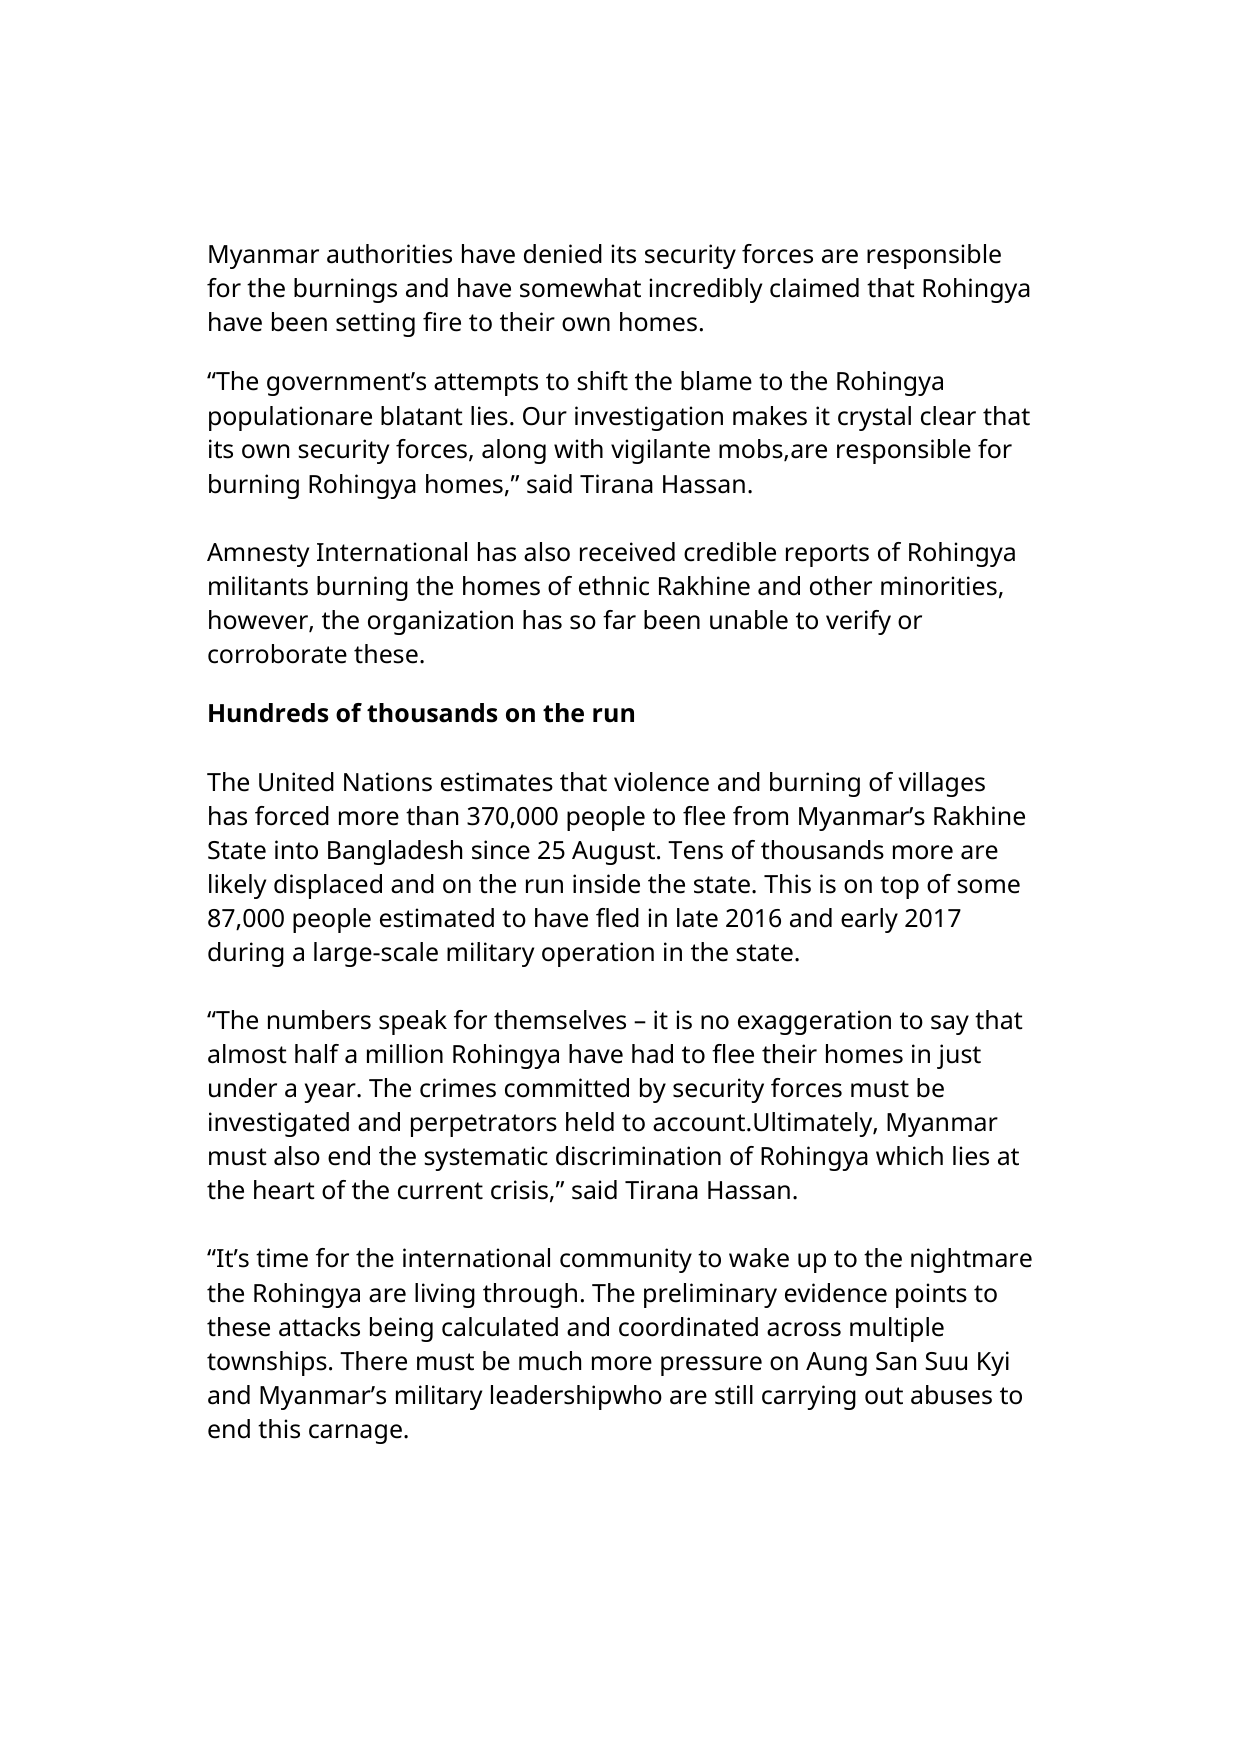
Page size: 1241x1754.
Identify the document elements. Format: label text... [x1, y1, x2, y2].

text The United Nations estimates that violence and burning of villages has forced more than 370,000 people to flee from Myanmar’s Rakhine State into Bangladesh since 25 August. Tens of thousands more are likely displaced and on the run inside the state. This is on top of some 87,000 people estimated to have fled in late 2016 and early 2017 during a large-scale military operation in the state. [207, 764, 1033, 969]
text Myanmar authorities have denied its security forces are responsible for the burnings and have somewhat incredibly claimed that Rohingya have been setting fire to their own homes. [207, 236, 1033, 338]
text Hundreds of thousands on the run [207, 696, 1033, 730]
text “It’s time for the international community to wake up to the nightmare the Rohingya are living through. The preliminary evidence points to these attacks being calculated and coordinated across multiple townships. There must be much more pressure on Aung San Suu Kyi and Myanmar’s military leadershipwho are still carrying out abuses to end this carnage. [207, 1241, 1033, 1446]
text “The numbers speak for themselves – it is no exaggeration to say that almost half a million Rohingya have had to flee their homes in just under a year. The crimes committed by security forces must be investigated and perpetrators held to account.Ultimately, Myanmar must also end the systematic discrimination of Rohingya which lies at the heart of the current crisis,” said Tirana Hassan. [207, 1003, 1033, 1207]
text Amnesty International has also received credible reports of Rohingya militants burning the homes of ethnic Rakhine and other minorities, however, the organization has so far been unable to verify or corroborate these. [207, 534, 1033, 696]
text “The government’s attempts to shift the blame to the Rohingya populationare blatant lies. Our investigation makes it crystal clear that its own security forces, along with vigilante mobs,are responsible for burning Rohingya homes,” said Tirana Hassan. [207, 364, 1033, 500]
